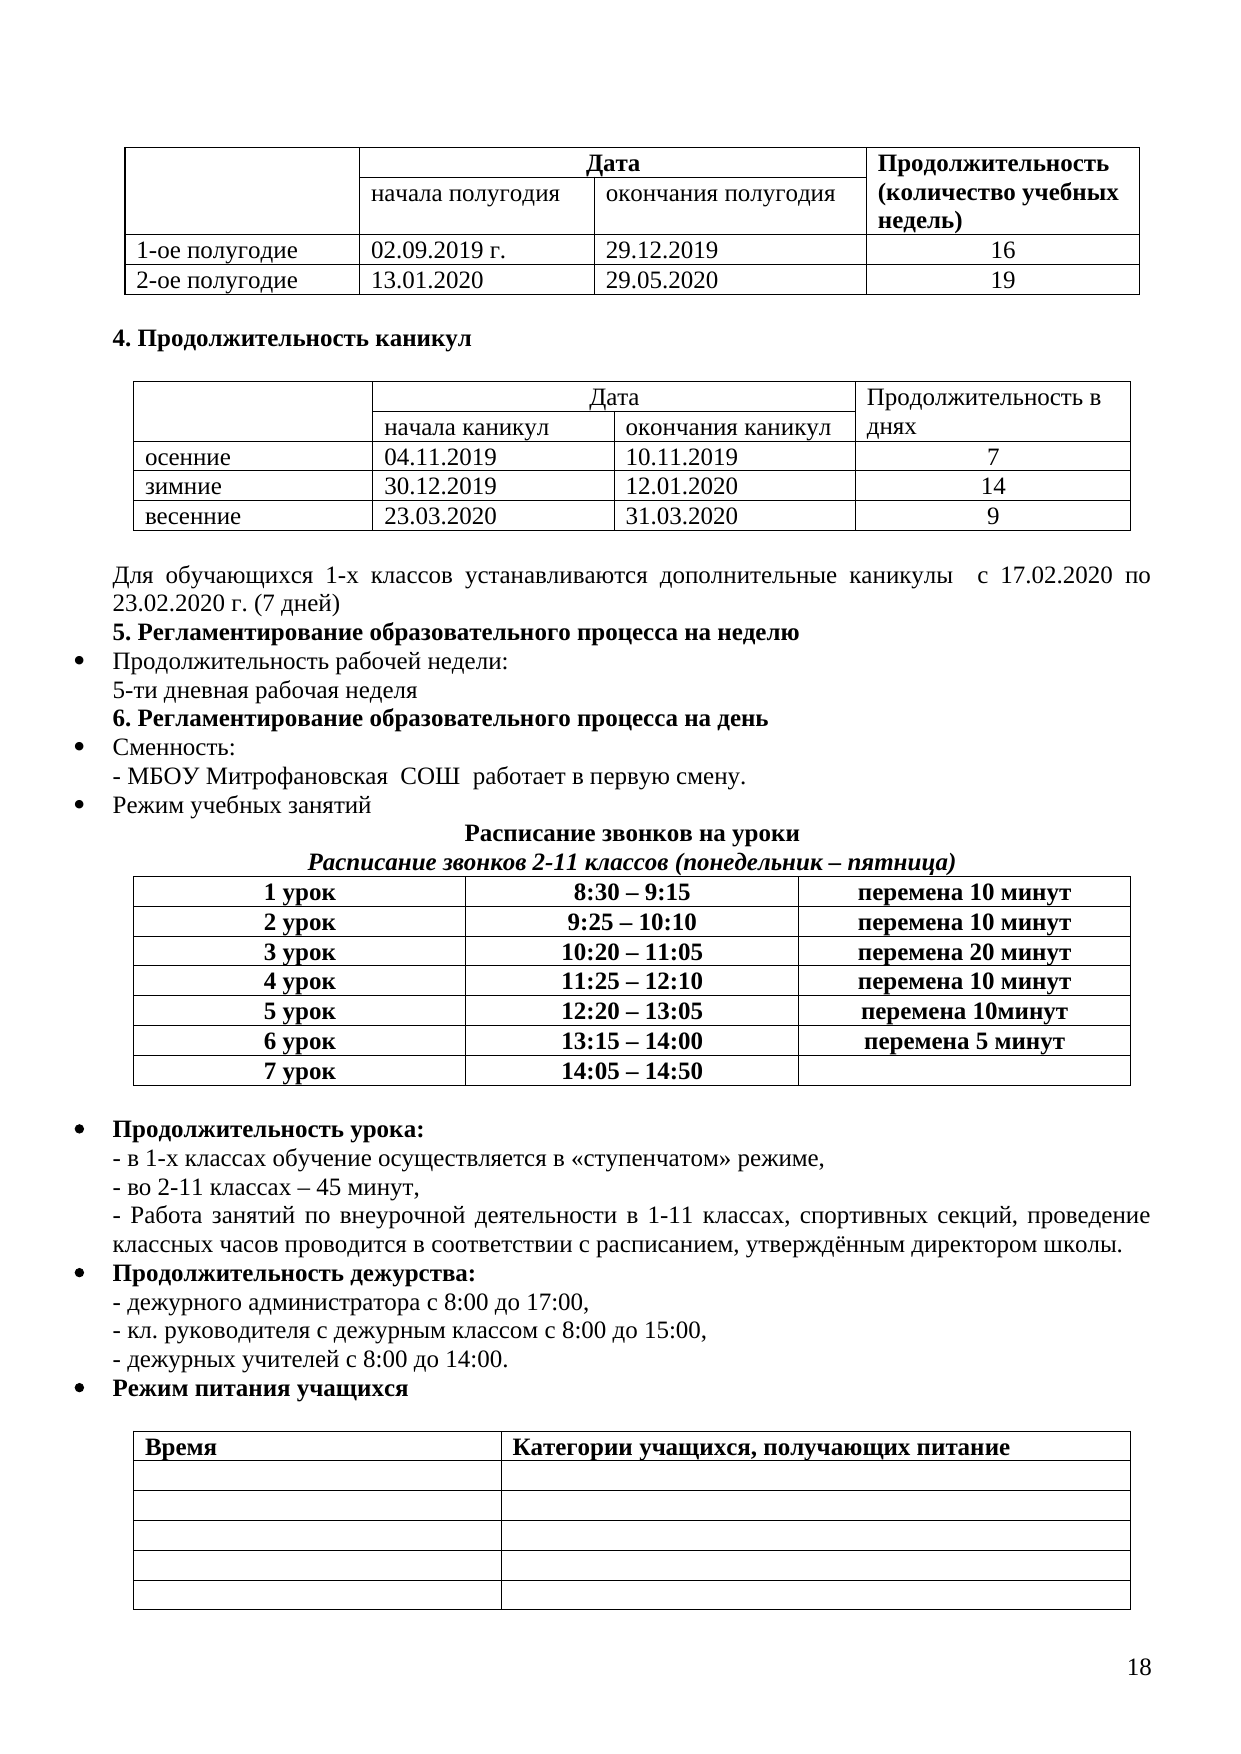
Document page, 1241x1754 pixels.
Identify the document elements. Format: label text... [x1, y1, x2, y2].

table_header 8:30 – 9:15 [466, 877, 798, 906]
table_cell [134, 1581, 501, 1609]
table_cell [134, 1521, 501, 1550]
table_header Продолжительность в днях [856, 382, 1130, 441]
table_cell 23.03.2020 [373, 501, 614, 530]
table_cell [502, 1551, 1130, 1579]
table_cell 4 урок [134, 966, 465, 995]
table_cell перемена 10 минут [799, 966, 1130, 995]
text Для обучающихся 1-х классов устанавливаются дополнительные каникулы с 17.02.2020 по 23.02.2020 г. (7 дней) [112, 560, 1152, 617]
list Режим питания учащихся [75, 1373, 1152, 1402]
table_cell [502, 1521, 1130, 1550]
table_cell 31.03.2020 [615, 501, 855, 530]
table_header Дата [373, 382, 855, 411]
table_cell 5 урок [134, 996, 465, 1025]
text Расписание звонков 2-11 классов (понедельник – пятница) [112, 847, 1152, 876]
table_cell [502, 1491, 1130, 1520]
list Продолжительность урока: [75, 1114, 1152, 1143]
table_cell [502, 1461, 1130, 1490]
table_header 1 урок [134, 877, 465, 906]
table_header Продолжительность (количество учебных недель) [867, 148, 1139, 234]
text - кл. руководителя с дежурным классом с 8:00 до 15:00, [112, 1316, 1152, 1344]
list Продолжительность рабочей недели: [75, 646, 1152, 675]
table_cell перемена 10минут [799, 996, 1130, 1025]
list Продолжительность дежурства: [75, 1258, 1152, 1287]
table_cell 13:15 – 14:00 [466, 1026, 798, 1055]
text - Работа занятий по внеурочной деятельности в 1-11 классах, спортивных секций, проведение классных часов проводится в соответствии с расписанием, утверждённым директором школы. [112, 1201, 1152, 1258]
table_header Дата [360, 148, 866, 177]
table_cell 10:20 – 11:05 [466, 937, 798, 965]
table_cell 12.01.2020 [615, 471, 855, 500]
table_cell перемена 20 минут [799, 937, 1130, 965]
table_cell окончания полугодия [595, 178, 866, 234]
table_cell зимние [134, 471, 372, 500]
text 5-ти дневная рабочая неделя [112, 675, 1152, 703]
text 5. Регламентирование образовательного процесса на неделю [112, 617, 1152, 646]
table_header перемена 10 минут [799, 877, 1130, 906]
table_cell [134, 1461, 501, 1490]
table_cell окончания каникул [615, 412, 855, 441]
table_cell [502, 1581, 1130, 1609]
text - МБОУ Митрофановская СОШ работает в первую смену. [112, 761, 1152, 790]
table_cell 19 [867, 265, 1139, 294]
table_cell [799, 1056, 1130, 1084]
table_cell 9 [856, 501, 1130, 530]
text 4. Продолжительность каникул [112, 323, 1152, 352]
table_cell [134, 1551, 501, 1579]
table_cell весенние [134, 501, 372, 530]
table_cell 2 урок [134, 907, 465, 936]
table_cell осенние [134, 442, 372, 470]
table_cell 30.12.2019 [373, 471, 614, 500]
text - во 2-11 классах – 45 минут, [112, 1172, 1152, 1201]
table_cell 13.01.2020 [360, 265, 594, 294]
table_cell начала каникул [373, 412, 614, 441]
table_cell 7 урок [134, 1056, 465, 1084]
table_cell 29.12.2019 [595, 235, 866, 264]
table_cell 2-ое полугодие [126, 265, 359, 294]
list Сменность: [75, 732, 1152, 761]
text 6. Регламентирование образовательного процесса на день [112, 703, 1152, 732]
table_header [126, 148, 359, 234]
table_cell 29.05.2020 [595, 265, 866, 294]
list Режим учебных занятий [75, 790, 1152, 818]
table_cell 16 [867, 235, 1139, 264]
table_cell 7 [856, 442, 1130, 470]
table_cell 6 урок [134, 1026, 465, 1055]
table_header [134, 382, 372, 441]
table_header Категории учащихся, получающих питание [502, 1432, 1130, 1460]
text - дежурных учителей с 8:00 до 14:00. [112, 1344, 1152, 1373]
table_cell 14:05 – 14:50 [466, 1056, 798, 1084]
table_cell 02.09.2019 г. [360, 235, 594, 264]
table_cell 1-ое полугодие [126, 235, 359, 264]
table_cell перемена 10 минут [799, 907, 1130, 936]
table_cell перемена 5 минут [799, 1026, 1130, 1055]
table_cell 11:25 – 12:10 [466, 966, 798, 995]
table_cell 3 урок [134, 937, 465, 965]
table_cell 14 [856, 471, 1130, 500]
table_cell 9:25 – 10:10 [466, 907, 798, 936]
table_cell 10.11.2019 [615, 442, 855, 470]
table_cell [134, 1491, 501, 1520]
table_cell 04.11.2019 [373, 442, 614, 470]
text Расписание звонков на уроки [112, 818, 1152, 847]
table_header Время [134, 1432, 501, 1460]
table_cell начала полугодия [360, 178, 594, 234]
text - дежурного администратора с 8:00 до 17:00, [112, 1287, 1152, 1316]
table_cell 12:20 – 13:05 [466, 996, 798, 1025]
text - в 1-х классах обучение осуществляется в «ступенчатом» режиме, [112, 1143, 1152, 1172]
